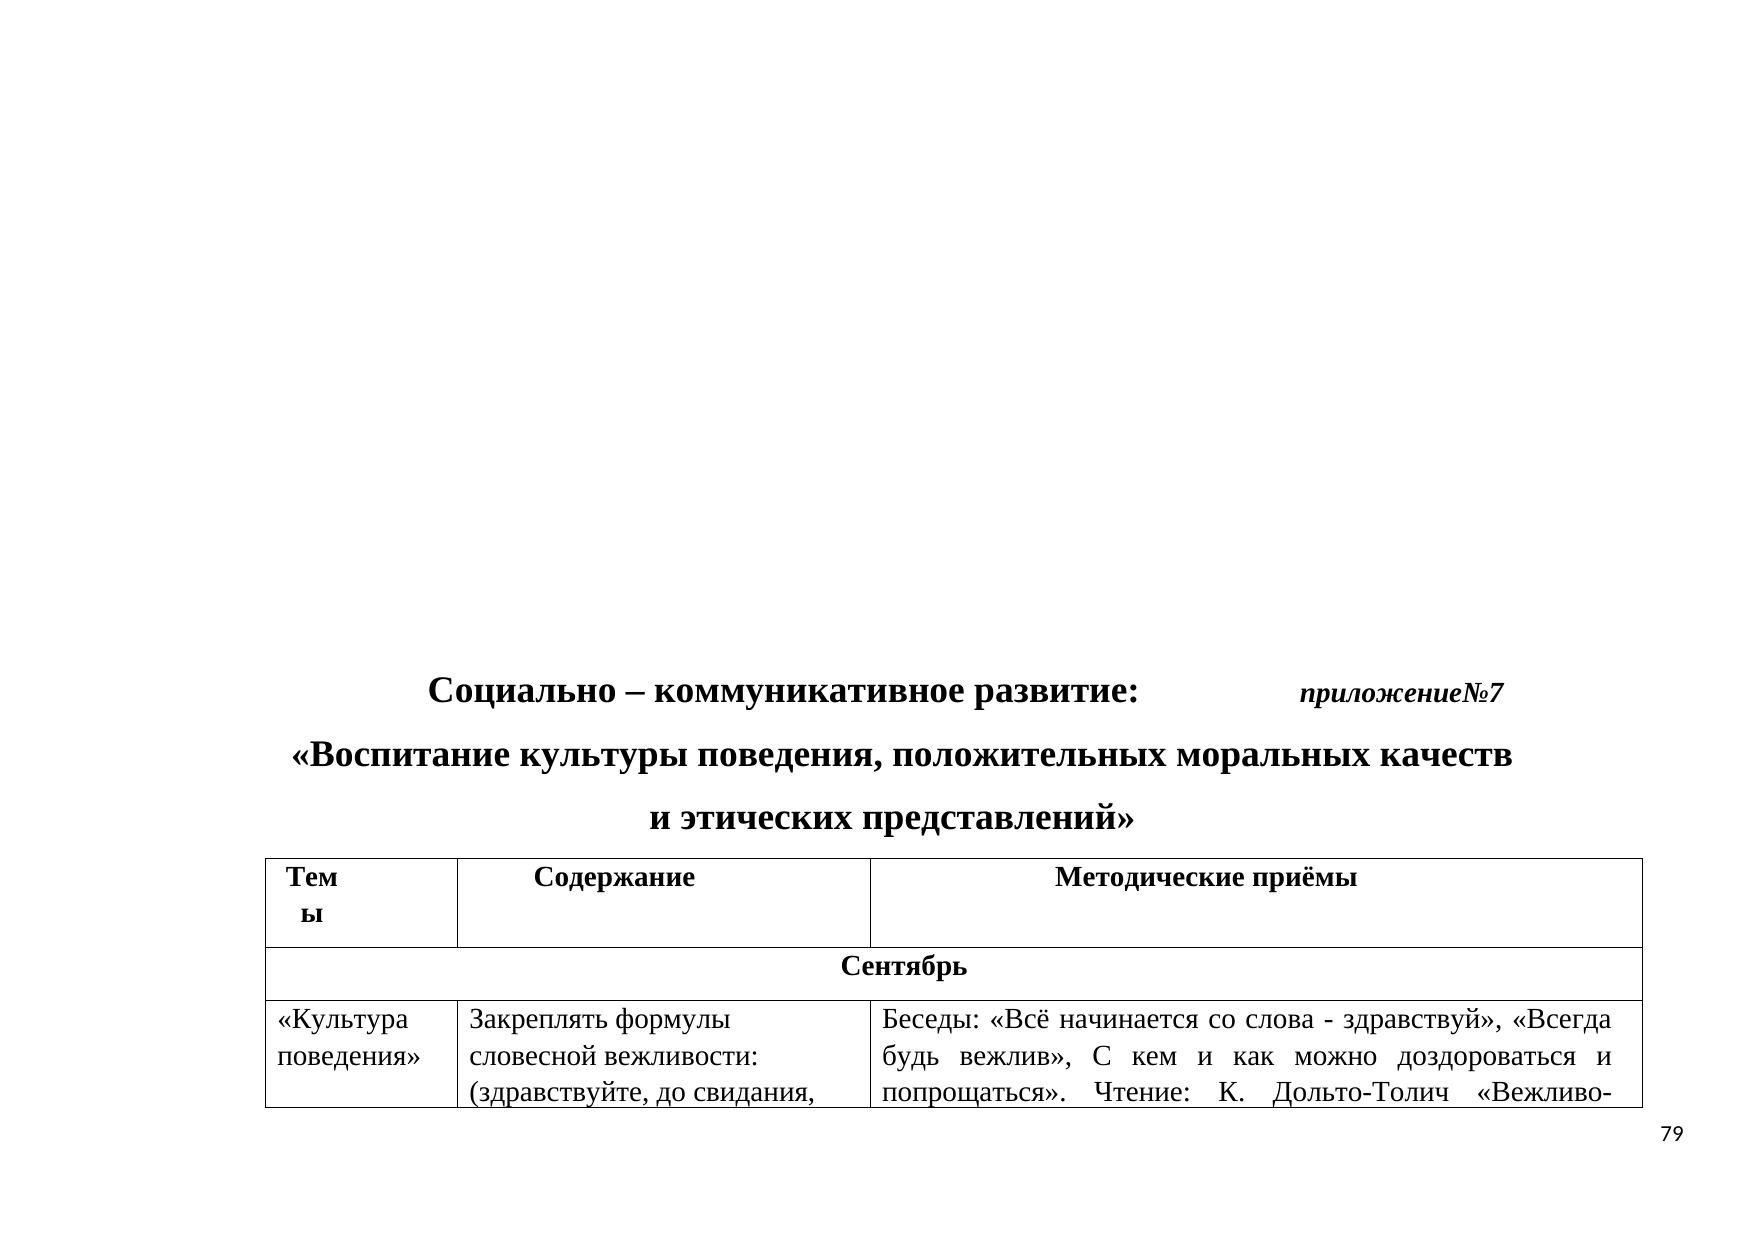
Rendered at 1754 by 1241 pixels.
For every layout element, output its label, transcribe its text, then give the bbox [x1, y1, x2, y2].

table_header Темы [266, 859, 457, 947]
table_header Методические приёмы [871, 859, 1642, 947]
table_header Содержание [458, 859, 870, 947]
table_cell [871, 1001, 1642, 1107]
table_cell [266, 1001, 457, 1107]
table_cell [458, 1001, 870, 1107]
text «Воспитание культуры поведения, положительных моральных качеств [222, 731, 1583, 774]
text Социально – коммуникативное развитие: приложение№7 [118, 668, 1583, 711]
text и этических представлений» [192, 794, 1583, 837]
table_cell Сентябрь [266, 948, 1642, 1000]
